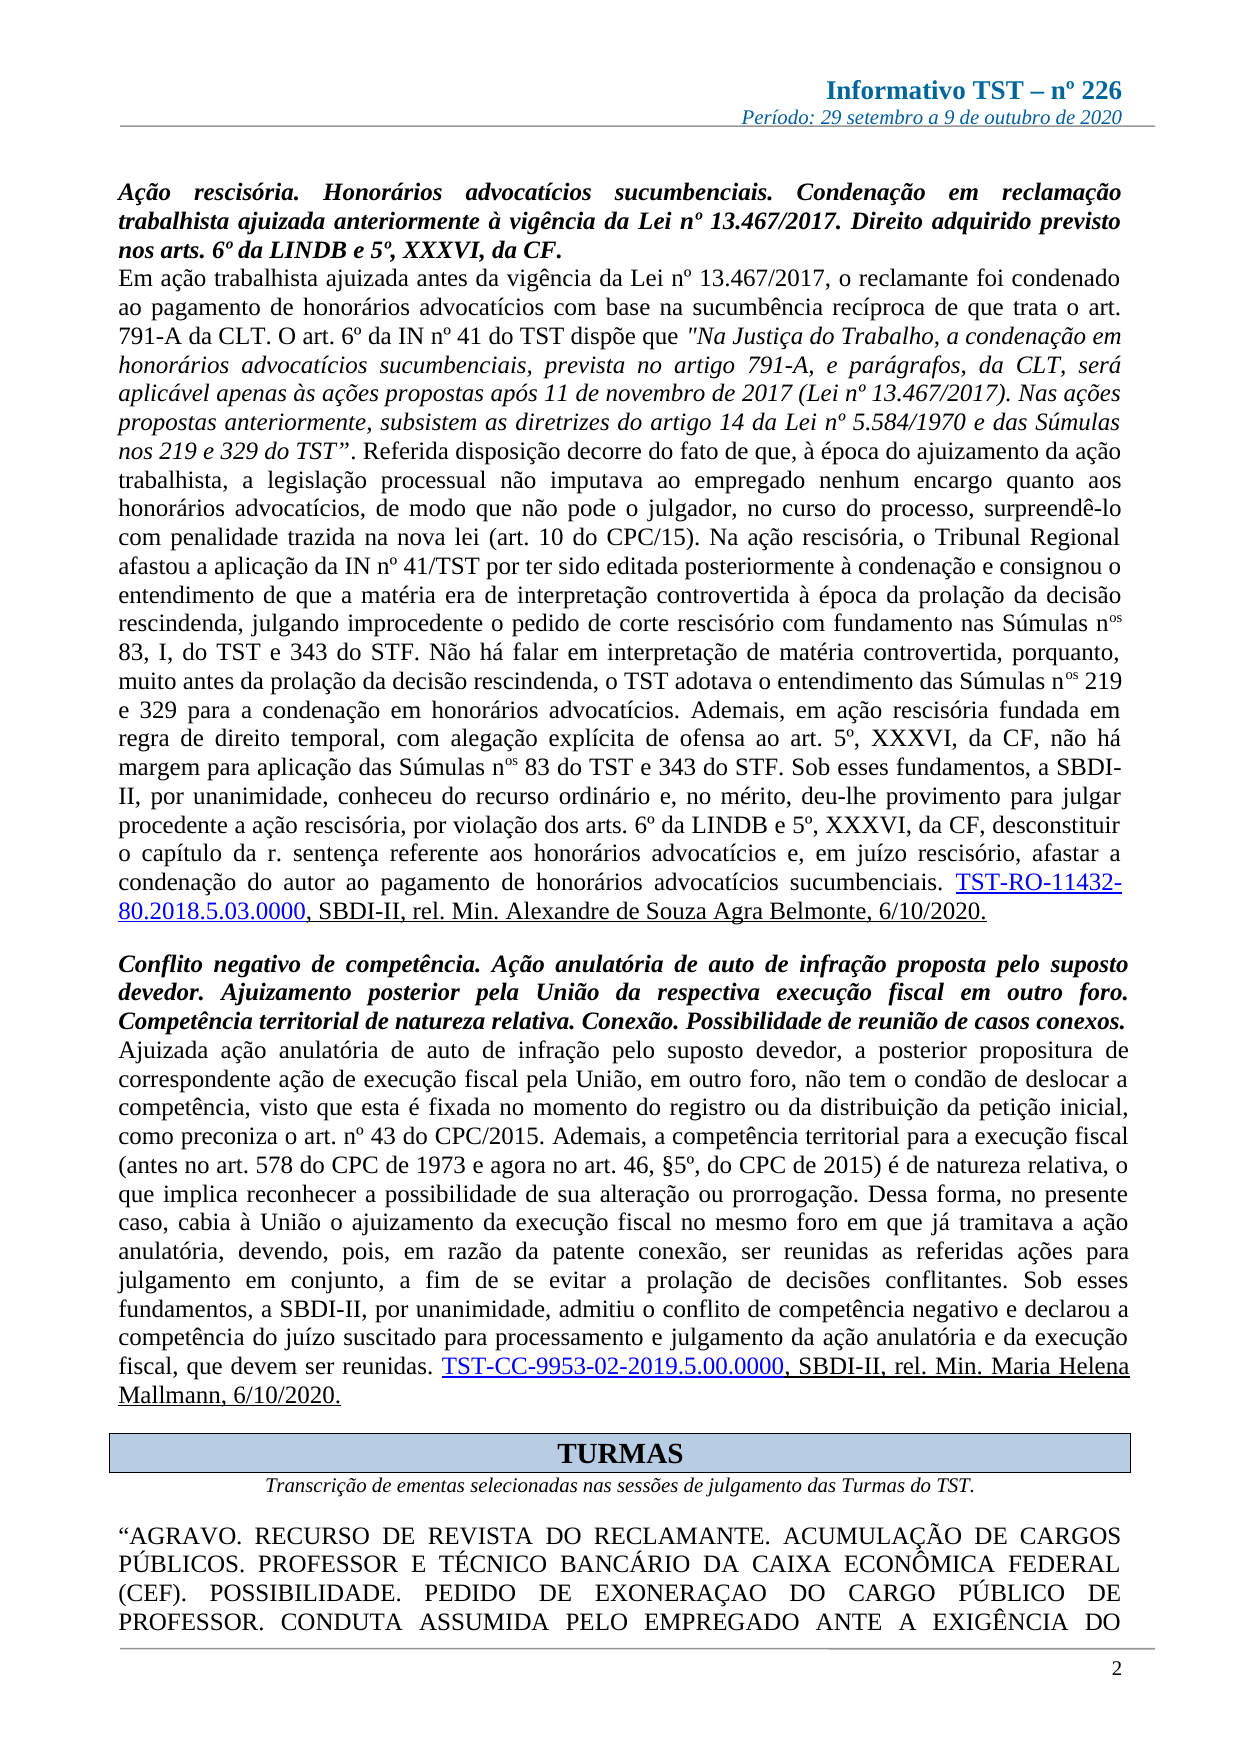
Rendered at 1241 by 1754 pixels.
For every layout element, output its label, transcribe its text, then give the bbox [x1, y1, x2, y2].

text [118, 1521, 1122, 1636]
text Ação rescisória. Honorários advocatícios sucumbenciais. Condenação em reclamação trabalhista ajuizada anteriormente à vigência da Lei nº 13.467/2017. Direito adquirido previsto nos arts. 6º da LINDB e 5º, XXXVI, da CF. [118, 177, 1122, 263]
text Em ação trabalhista ajuizada antes da vigência da Lei nº 13.467/2017, o reclamante foi condenado ao pagamento de honorários advocatícios com base na sucumbência recíproca de que trata o art. 791-A da CLT. O art. 6º da IN nº 41 do TST dispõe que "Na Justiça do Trabalho, a condenação em honorários advocatícios sucumbenciais, prevista no artigo 791-A, e parágrafos, da CLT, será aplicável apenas às ações propostas após 11 de novembro de 2017 (Lei nº 13.467/2017). Nas ações propostas anteriormente, subsistem as diretrizes do artigo 14 da Lei nº 5.584/1970 e das Súmulas nos 219 e 329 do TST”. Referida disposição decorre do fato de que, à época do ajuizamento da ação trabalhista, a legislação processual não imputava ao empregado nenhum encargo quanto aos honorários advocatícios, de modo que não pode o julgador, no curso do processo, surpreendê-lo com penalidade trazida na nova lei (art. 10 do CPC/15). Na ação rescisória, o Tribunal Regional afastou a aplicação da IN nº 41/TST por ter sido editada posteriormente à condenação e consignou o entendimento de que a matéria era de interpretação controvertida à época da prolação da decisão rescindenda, julgando improcedente o pedido de corte rescisório com fundamento nas Súmulas nos 83, I, do TST e 343 do STF. Não há falar em interpretação de matéria controvertida, porquanto, muito antes da prolação da decisão rescindenda, o TST adotava o entendimento das Súmulas nos 219 e 329 para a condenação em honorários advocatícios. Ademais, em ação rescisória fundada em regra de direito temporal, com alegação explícita de ofensa ao art. 5º, XXXVI, da CF, não há margem para aplicação das Súmulas nos 83 do TST e 343 do STF. Sob esses fundamentos, a SBDI-II, por unanimidade, conheceu do recurso ordinário e, no mérito, deu-lhe provimento para julgar procedente a ação rescisória, por violação dos arts. 6º da LINDB e 5º, XXXVI, da CF, desconstituir o capítulo da r. sentença referente aos honorários advocatícios e, em juízo rescisório, afastar a condenação do autor ao pagamento de honorários advocatícios sucumbenciais. TST-RO-11432-80.2018.5.03.0000, SBDI-II, rel. Min. Alexandre de Souza Agra Belmonte, 6/10/2020. [118, 263, 1122, 925]
text TURMAS [110, 1434, 1130, 1472]
text Conflito negativo de competência. Ação anulatória de auto de infração proposta pelo suposto devedor. Ajuizamento posterior pela União da respectiva execução fiscal em outro foro. Competência territorial de natureza relativa. Conexão. Possibilidade de reunião de casos conexos. [118, 949, 1130, 1035]
text Ajuizada ação anulatória de auto de infração pelo suposto devedor, a posterior propositura de correspondente ação de execução fiscal pela União, em outro foro, não tem o condão de deslocar a competência, visto que esta é fixada no momento do registro ou da distribuição da petição inicial, como preconiza o art. nº 43 do CPC/2015. Ademais, a competência territorial para a execução fiscal (antes no art. 578 do CPC de 1973 e agora no art. 46, §5º, do CPC de 2015) é de natureza relativa, o que implica reconhecer a possibilidade de sua alteração ou prorrogação. Dessa forma, no presente caso, cabia à União o ajuizamento da execução fiscal no mesmo foro em que já tramitava a ação anulatória, devendo, pois, em razão da patente conexão, ser reunidas as referidas ações para julgamento em conjunto, a fim de se evitar a prolação de decisões conflitantes. Sob esses fundamentos, a SBDI-II, por unanimidade, admitiu o conflito de competência negativo e declarou a competência do juízo suscitado para processamento e julgamento da ação anulatória e da execução fiscal, que devem ser reunidas. TST-CC-9953-02-2019.5.00.0000, SBDI-II, rel. Min. Maria Helena Mallmann, 6/10/2020. [118, 1035, 1130, 1409]
text Transcrição de ementas selecionadas nas sessões de julgamento das Turmas do TST. [118, 1473, 1122, 1497]
